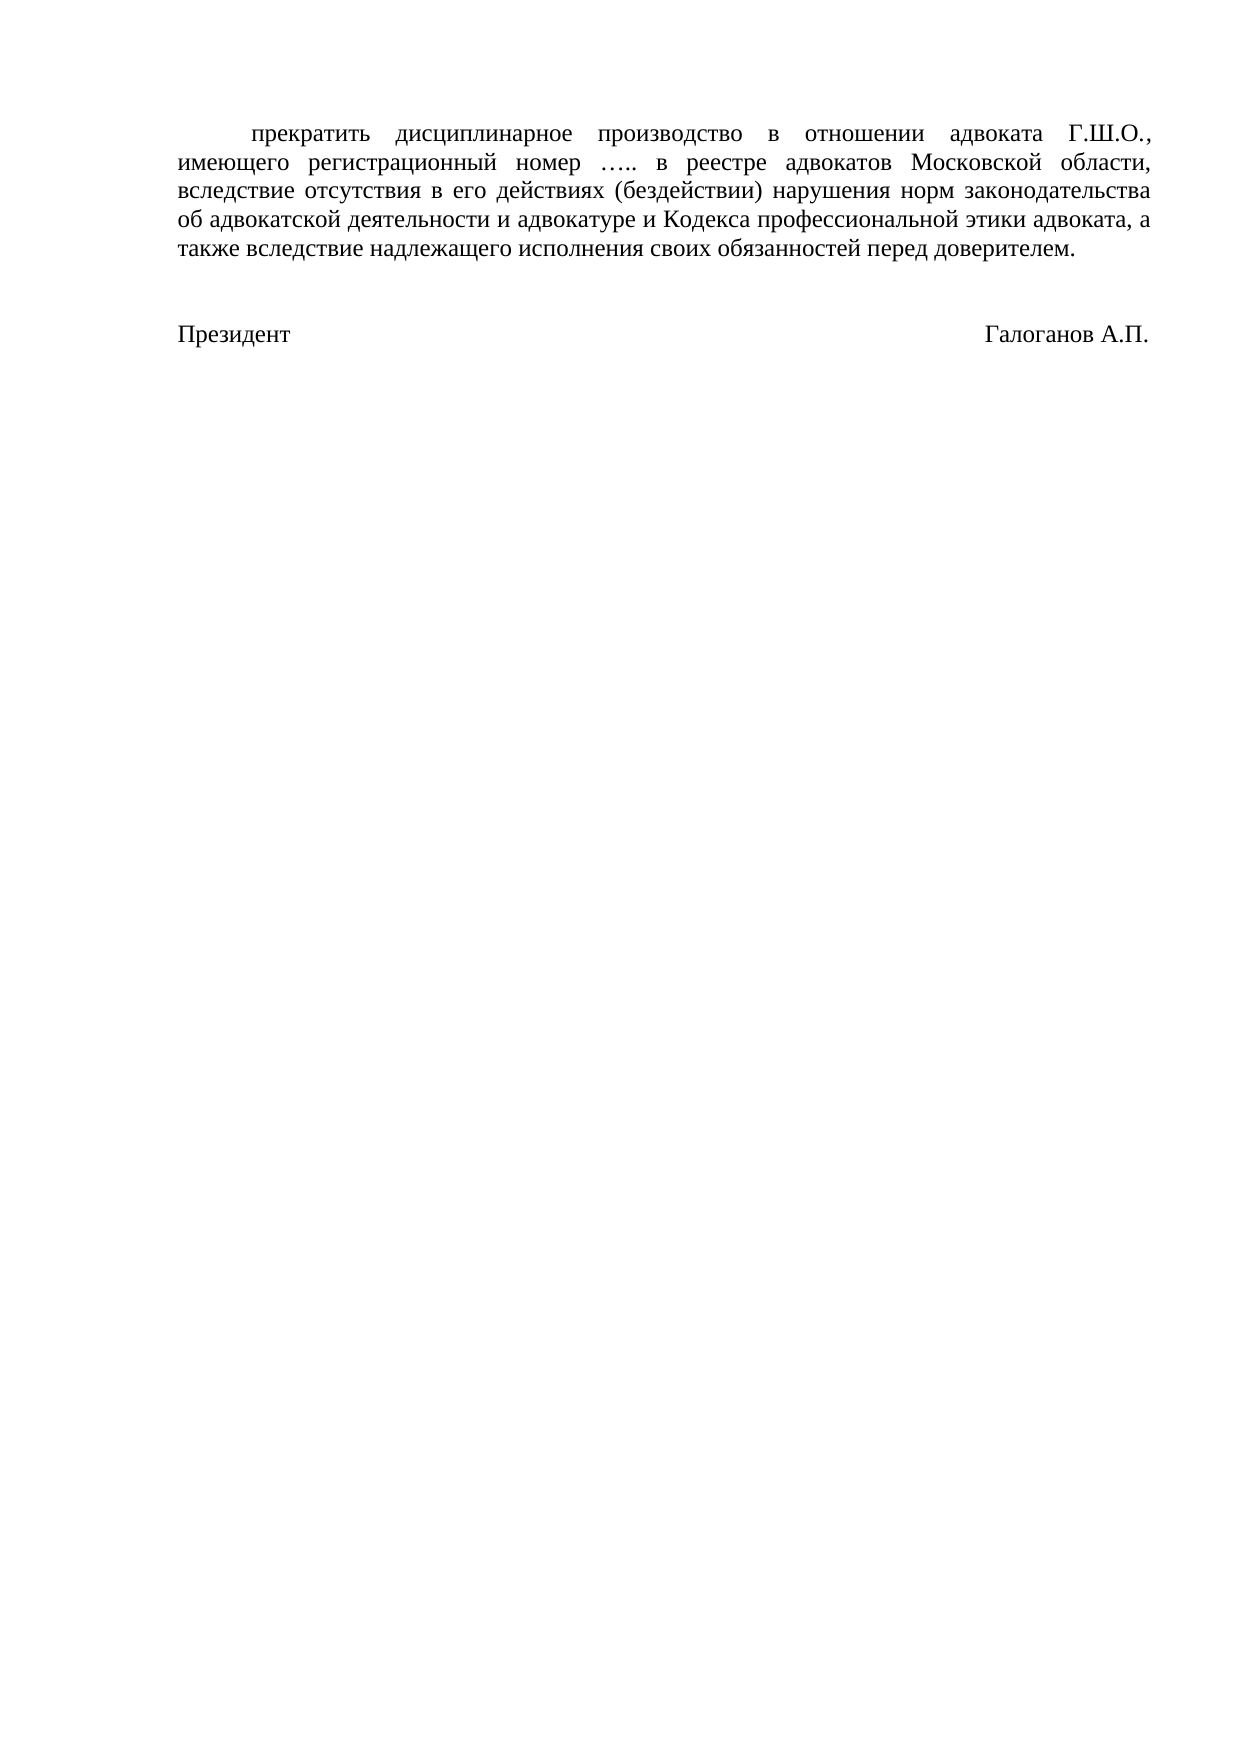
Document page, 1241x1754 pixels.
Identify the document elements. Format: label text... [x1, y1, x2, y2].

text прекратить дисциплинарное производство в отношении адвоката Г.Ш.О., имеющего регистрационный номер ….. в реестре адвокатов Московской области, вследствие отсутствия в его действиях (бездействии) нарушения норм законодательства об адвокатской деятельности и адвокатуре и Кодекса профессиональной этики адвоката, а также вследствие надлежащего исполнения своих обязанностей перед доверителем. [177, 118, 1152, 262]
text Президент Галоганов А.П. [177, 319, 1152, 348]
